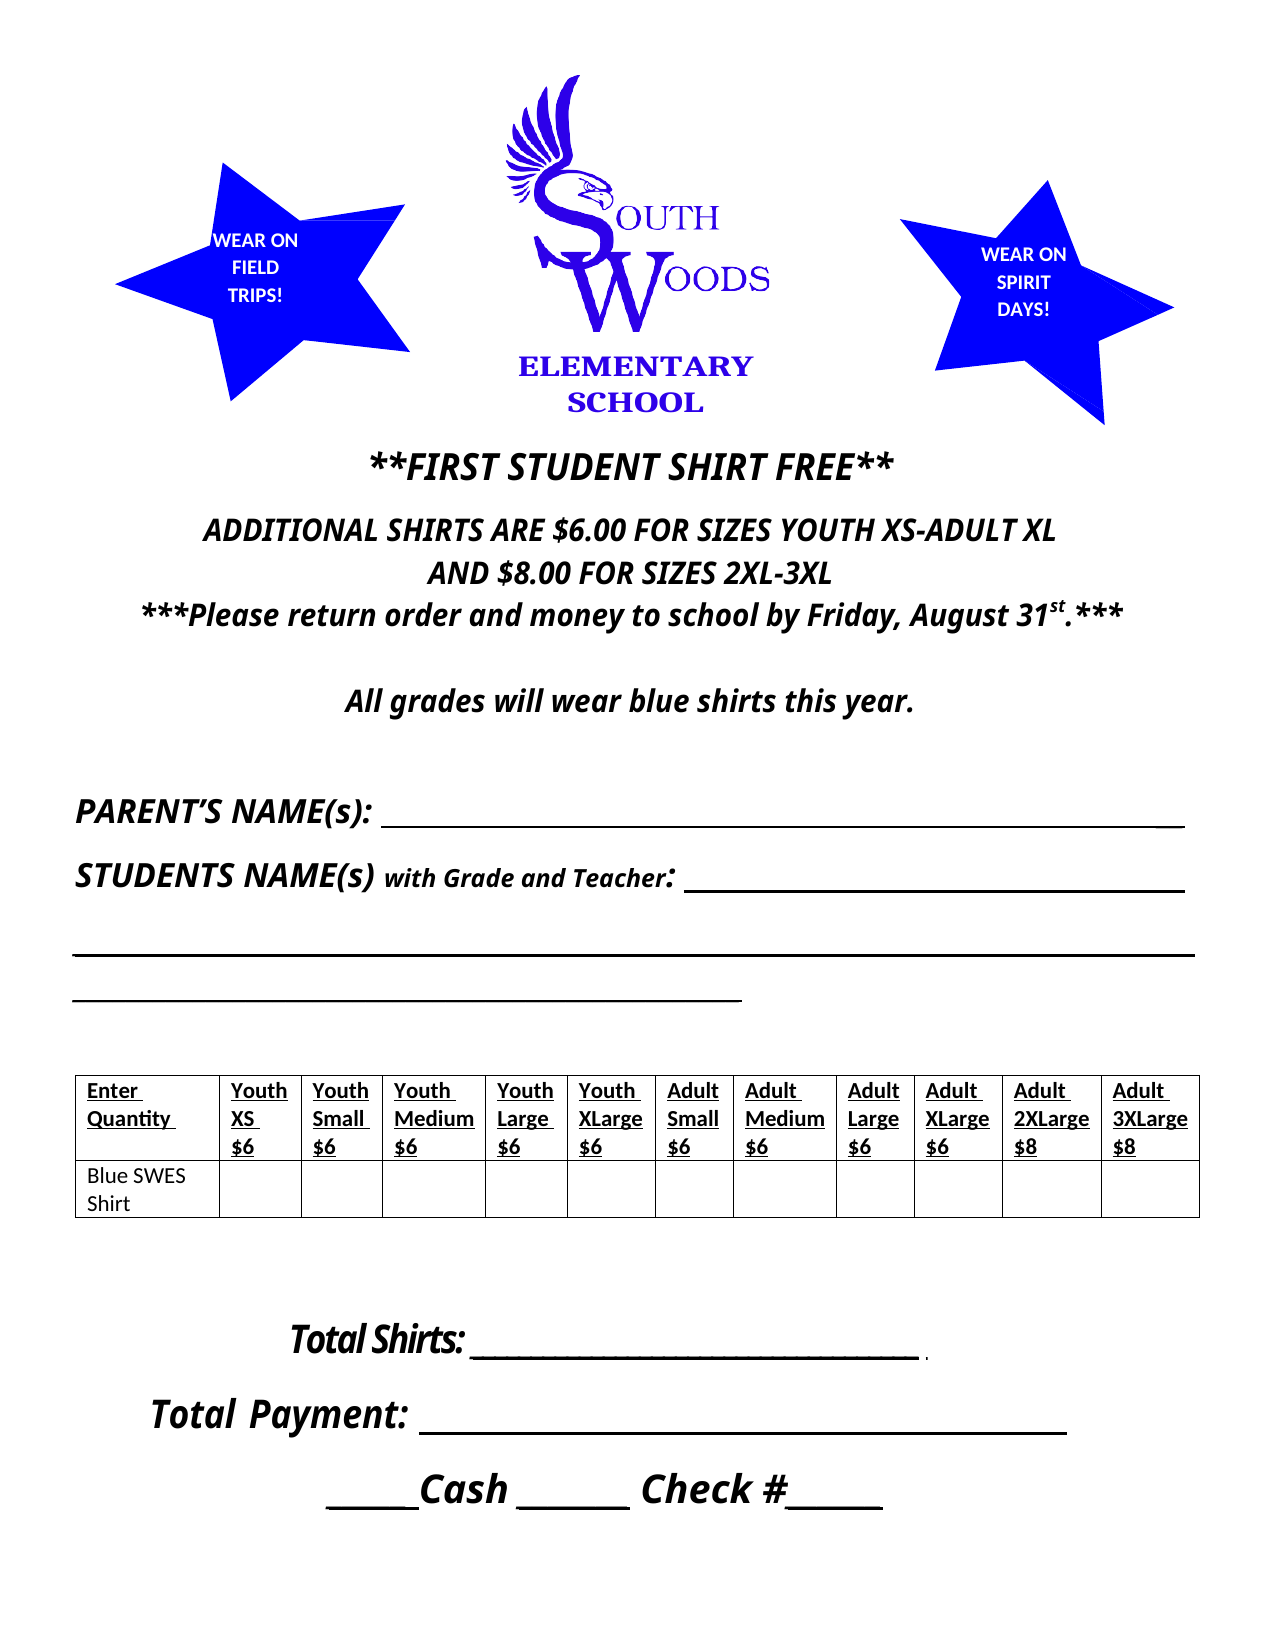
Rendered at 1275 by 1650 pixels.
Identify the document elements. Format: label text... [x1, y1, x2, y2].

table_cell [915, 1161, 1002, 1217]
text Total Shirts: _____________________________________ [75, 1312, 1141, 1366]
subtitle PARENT’S NAME(s): __ [75, 788, 1200, 833]
text _____ Cash _______ Check #______ [75, 1461, 1141, 1515]
table_cell [734, 1161, 836, 1217]
subtitle ______________________________________________________________________________________________________________________________________ [75, 916, 1200, 1007]
text ***Please return order and money to school by Friday, August 31st.*** All grades will wear blue shirts this year. [75, 593, 1190, 721]
text ELEMENTARY SCHOOL [502, 350, 769, 420]
table_cell [656, 1161, 733, 1217]
table_cell [1102, 1161, 1199, 1217]
picture [505, 75, 770, 332]
text ADDITIONAL SHIRTS ARE $6.00 FOR SIZES YOUTH XS-ADULT XL [75, 508, 1190, 551]
table_header Adult Large $6 [837, 1076, 914, 1160]
table_cell [837, 1161, 914, 1217]
table_header Youth XLarge $6 [568, 1076, 655, 1160]
table_header Youth Large $6 [486, 1076, 567, 1160]
text Total Payment: [75, 1387, 1141, 1441]
table_header Youth Medium $6 [383, 1076, 485, 1160]
table_header Adult 2XLarge $8 [1003, 1076, 1101, 1160]
table_header Youth XS $6 [220, 1076, 301, 1160]
table_header Enter Quantity [76, 1076, 219, 1160]
table_cell [1003, 1161, 1101, 1217]
subtitle STUDENTS NAME(s) with Grade and Teacher: __ [75, 852, 1200, 897]
table_header Adult Small $6 [656, 1076, 733, 1160]
table_cell [568, 1161, 655, 1217]
table_cell [302, 1161, 382, 1217]
table_cell [486, 1161, 567, 1217]
table_header Youth Small $6 [302, 1076, 382, 1160]
text **FIRST STUDENT SHIRT FREE** [75, 440, 1190, 491]
table_cell Blue SWES Shirt [76, 1161, 219, 1217]
table_cell [220, 1161, 301, 1217]
text AND $8.00 FOR SIZES 2XL-3XL [75, 551, 1190, 593]
table_header Adult Medium $6 [734, 1076, 836, 1160]
table_header Adult XLarge $6 [915, 1076, 1002, 1160]
table_cell [383, 1161, 485, 1217]
table_header Adult 3XLarge $8 [1102, 1076, 1199, 1160]
